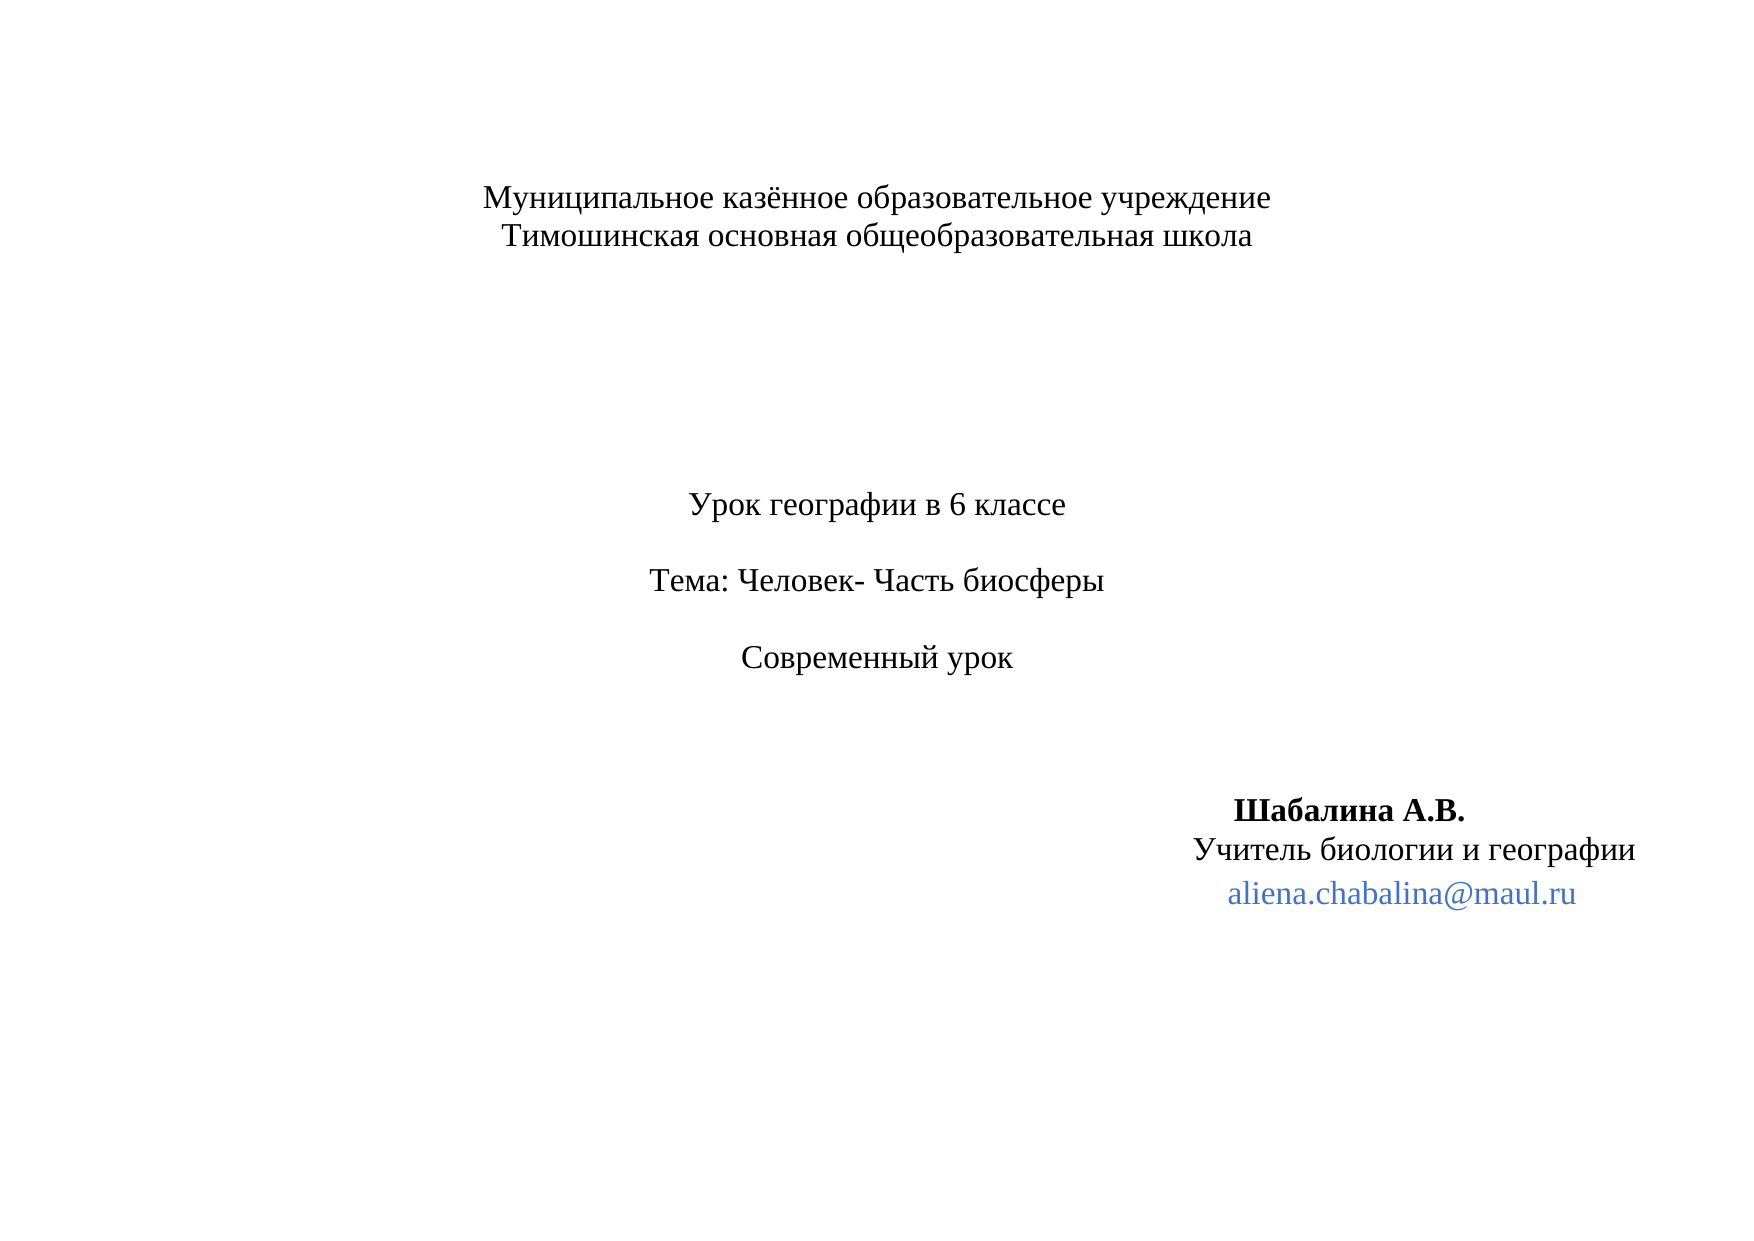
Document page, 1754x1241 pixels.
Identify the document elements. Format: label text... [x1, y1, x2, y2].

text Современный урок [118, 637, 1636, 676]
text aliena.chabalina@maul.ru [118, 873, 1636, 911]
text Шабалина А.В. [118, 791, 1636, 829]
text Муниципальное казённое образовательное учреждение [118, 177, 1636, 216]
text Тема: Человек- Часть биосферы [118, 561, 1636, 599]
text Тимошинская основная общеобразовательная школа [118, 216, 1636, 254]
text Учитель биологии и географии [118, 829, 1636, 867]
text Урок географии в 6 классе [118, 484, 1636, 522]
